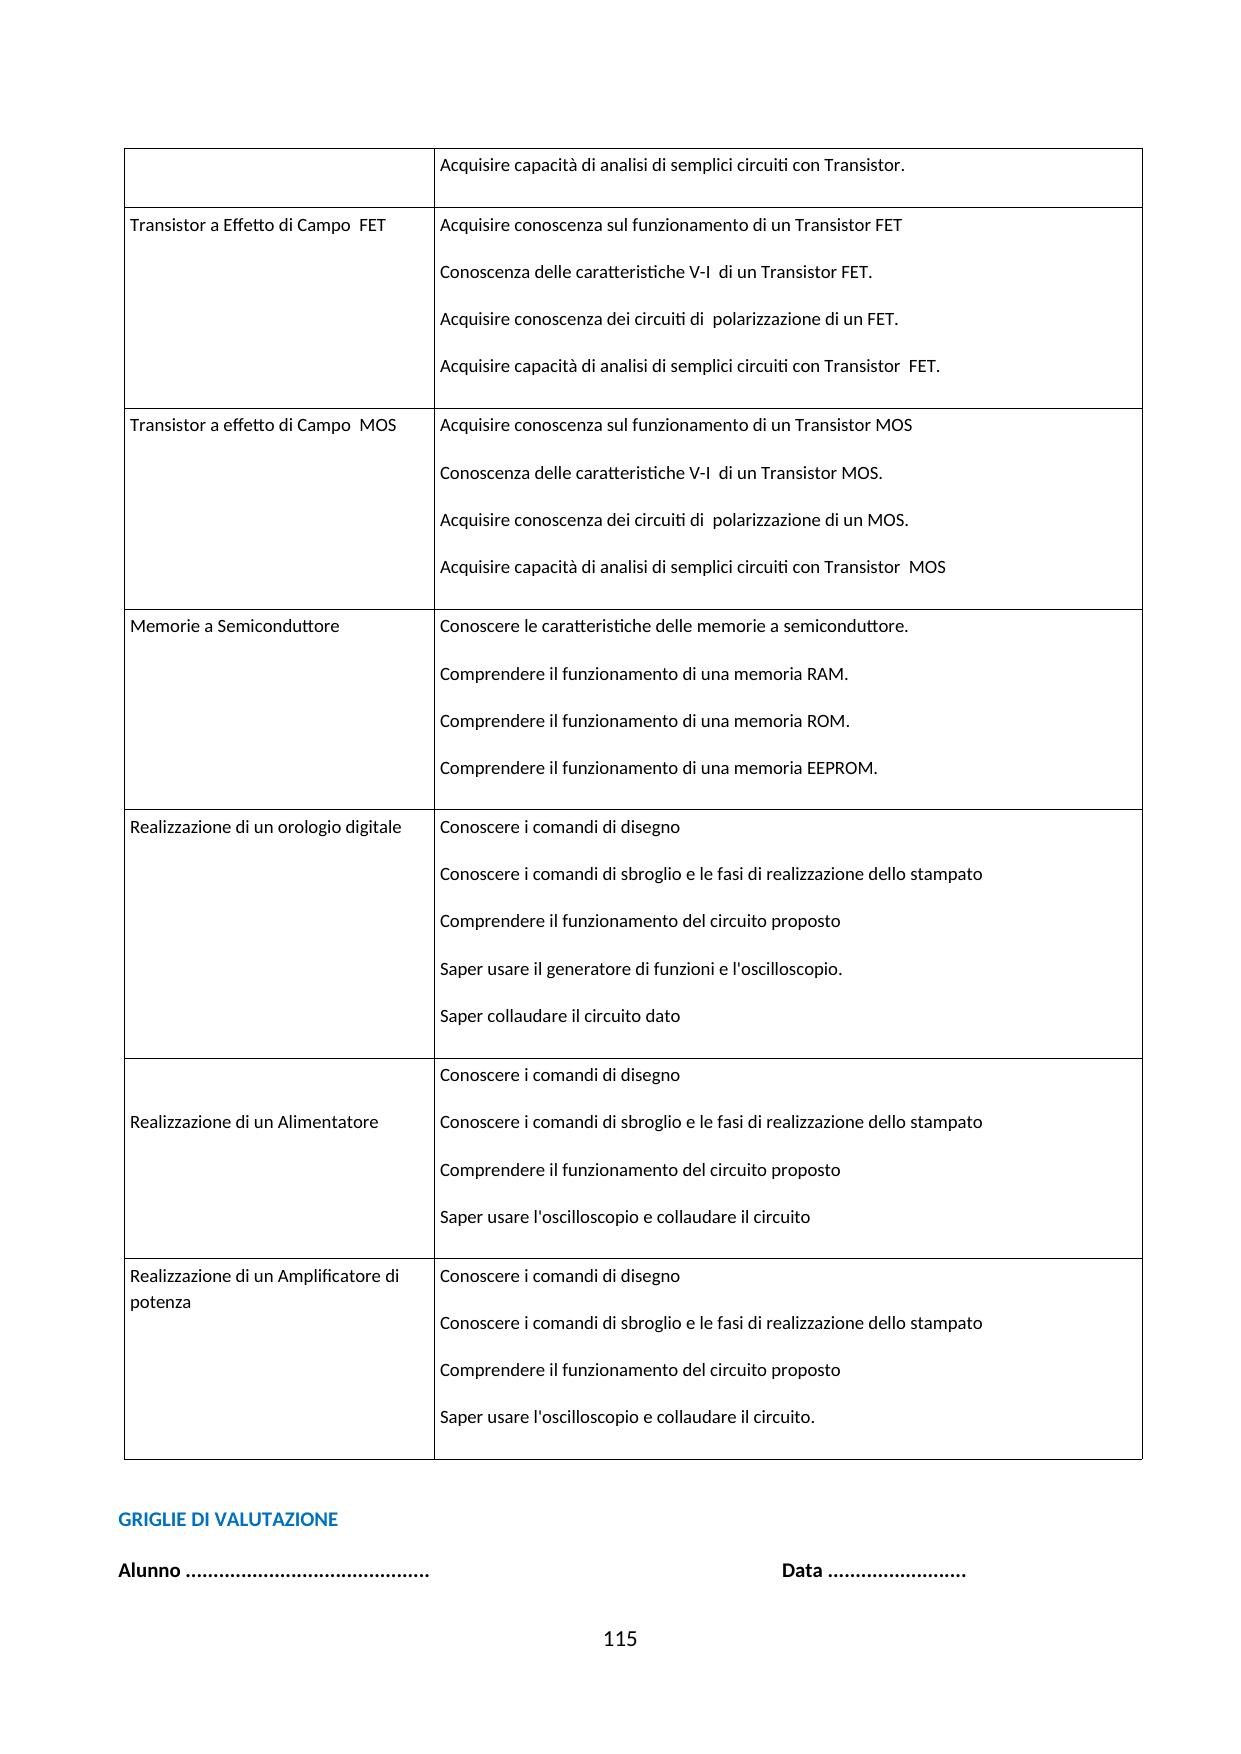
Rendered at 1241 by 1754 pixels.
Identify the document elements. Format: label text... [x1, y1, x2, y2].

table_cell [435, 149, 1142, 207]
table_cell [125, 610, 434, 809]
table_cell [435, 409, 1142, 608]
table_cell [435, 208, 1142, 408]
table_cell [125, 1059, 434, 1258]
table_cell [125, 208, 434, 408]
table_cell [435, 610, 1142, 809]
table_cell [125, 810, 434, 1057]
text Alunno ............................................ Data ......................... [118, 1557, 1122, 1582]
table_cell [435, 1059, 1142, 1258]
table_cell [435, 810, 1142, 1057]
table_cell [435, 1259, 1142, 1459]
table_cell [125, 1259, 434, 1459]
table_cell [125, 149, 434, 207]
text GRIGLIE DI VALUTAZIONE [118, 1506, 1122, 1532]
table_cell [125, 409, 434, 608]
